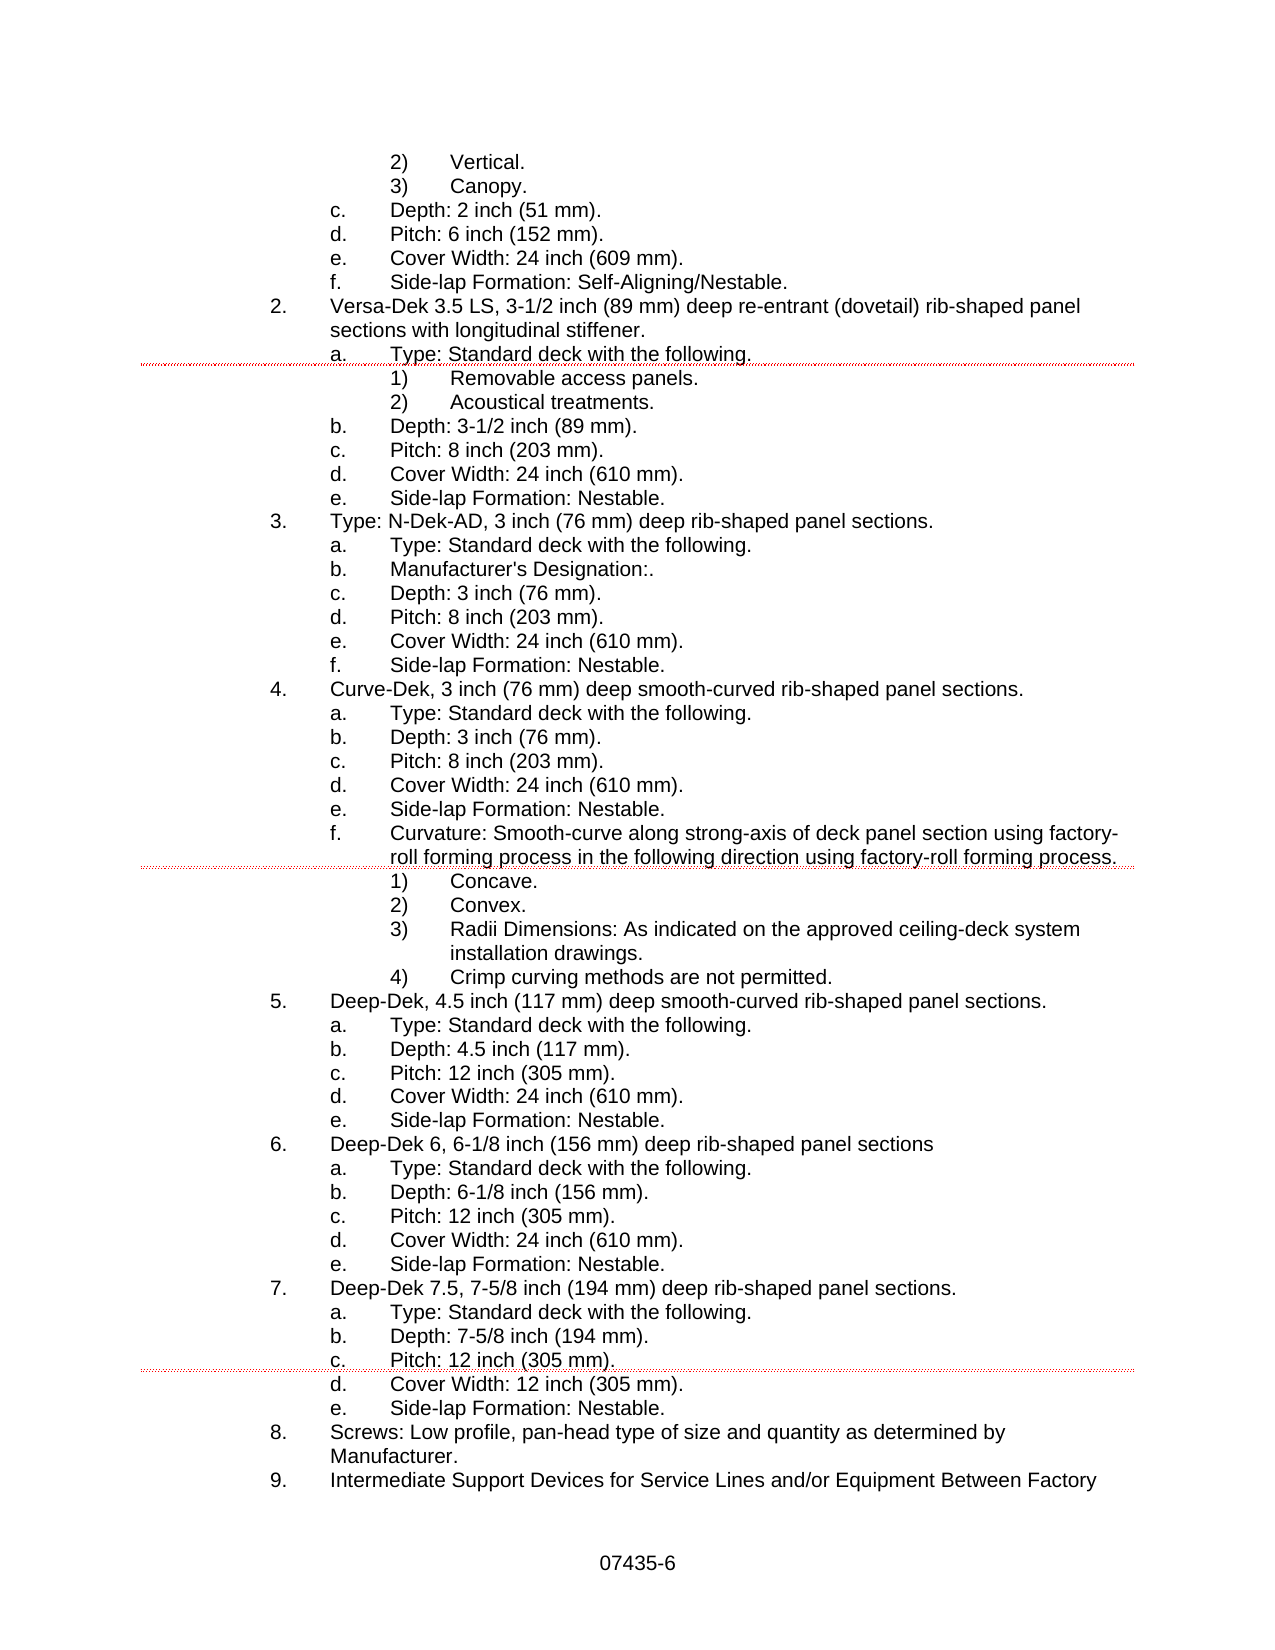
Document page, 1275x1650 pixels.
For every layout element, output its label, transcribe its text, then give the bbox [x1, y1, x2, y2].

list Screws: Low profile, pan-head type of size and quantity as determined by Manufacturer. [270, 1420, 1125, 1468]
list Removable access panels. [390, 366, 1125, 389]
list Deep-Dek, 4.5 inch (117 mm) deep smooth-curved rib-shaped panel sections. [270, 988, 1125, 1012]
list Type: Standard deck with the following. [330, 342, 1125, 366]
list Side-lap Formation: Nestable. [330, 653, 1125, 677]
list Type: Standard deck with the following. [330, 1300, 1125, 1324]
list Pitch: 8 inch (203 mm). [330, 749, 1125, 773]
list Pitch: 8 inch (203 mm). [330, 605, 1125, 629]
list Cover Width: 12 inch (305 mm). [330, 1372, 1125, 1396]
list Side-lap Formation: Nestable. [330, 1252, 1125, 1276]
list Depth: 3-1/2 inch (89 mm). [330, 413, 1125, 437]
list Side-lap Formation: Self-Aligning/Nestable. [330, 270, 1125, 294]
list Type: Standard deck with the following. [330, 701, 1125, 725]
list Type: Standard deck with the following. [330, 1012, 1125, 1036]
list Type: N-Dek-AD, 3 inch (76 mm) deep rib-shaped panel sections. [270, 509, 1125, 533]
list Cover Width: 24 inch (610 mm). [330, 629, 1125, 653]
list Canopy. [390, 174, 1125, 198]
list Pitch: 12 inch (305 mm). [330, 1204, 1125, 1228]
list Side-lap Formation: Nestable. [330, 485, 1125, 509]
list Depth: 3 inch (76 mm). [330, 581, 1125, 605]
list Concave. [390, 869, 1125, 893]
list Versa-Dek 3.5 LS, 3-1/2 inch (89 mm) deep re-entrant (dovetail) rib-shaped panel sections with longitudinal stiffener. [270, 294, 1125, 342]
list Cover Width: 24 inch (609 mm). [330, 246, 1125, 270]
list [270, 1468, 1125, 1492]
list Pitch: 12 inch (305 mm). [330, 1060, 1125, 1084]
list Depth: 6-1/8 inch (156 mm). [330, 1180, 1125, 1204]
list Depth: 2 inch (51 mm). [330, 198, 1125, 222]
list Manufacturer's Designation:. [330, 557, 1125, 581]
list Curvature: Smooth-curve along strong-axis of deck panel section using factory-roll forming process in the following direction using factory-roll forming process. [330, 821, 1125, 869]
list Side-lap Formation: Nestable. [330, 1108, 1125, 1132]
list Curve-Dek, 3 inch (76 mm) deep smooth-curved rib-shaped panel sections. [270, 677, 1125, 701]
list Pitch: 6 inch (152 mm). [330, 222, 1125, 246]
list Crimp curving methods are not permitted. [390, 964, 1125, 988]
list Cover Width: 24 inch (610 mm). [330, 773, 1125, 797]
list Pitch: 8 inch (203 mm). [330, 437, 1125, 461]
list Side-lap Formation: Nestable. [330, 1396, 1125, 1420]
list Deep-Dek 6, 6-1/8 inch (156 mm) deep rib-shaped panel sections [270, 1132, 1125, 1156]
list Cover Width: 24 inch (610 mm). [330, 461, 1125, 485]
list Cover Width: 24 inch (610 mm). [330, 1084, 1125, 1108]
list Acoustical treatments. [390, 389, 1125, 413]
list Depth: 4.5 inch (117 mm). [330, 1036, 1125, 1060]
list Deep-Dek 7.5, 7-5/8 inch (194 mm) deep rib-shaped panel sections. [270, 1276, 1125, 1300]
list Depth: 7-5/8 inch (194 mm). [330, 1324, 1125, 1348]
list Side-lap Formation: Nestable. [330, 797, 1125, 821]
list Cover Width: 24 inch (610 mm). [330, 1228, 1125, 1252]
list Depth: 3 inch (76 mm). [330, 725, 1125, 749]
list Type: Standard deck with the following. [330, 1156, 1125, 1180]
list Vertical. [390, 150, 1125, 174]
list Pitch: 12 inch (305 mm). [330, 1348, 1125, 1372]
list Convex. [390, 893, 1125, 917]
list Type: Standard deck with the following. [330, 533, 1125, 557]
list Radii Dimensions: As indicated on the approved ceiling-deck system installation drawings. [390, 917, 1125, 964]
